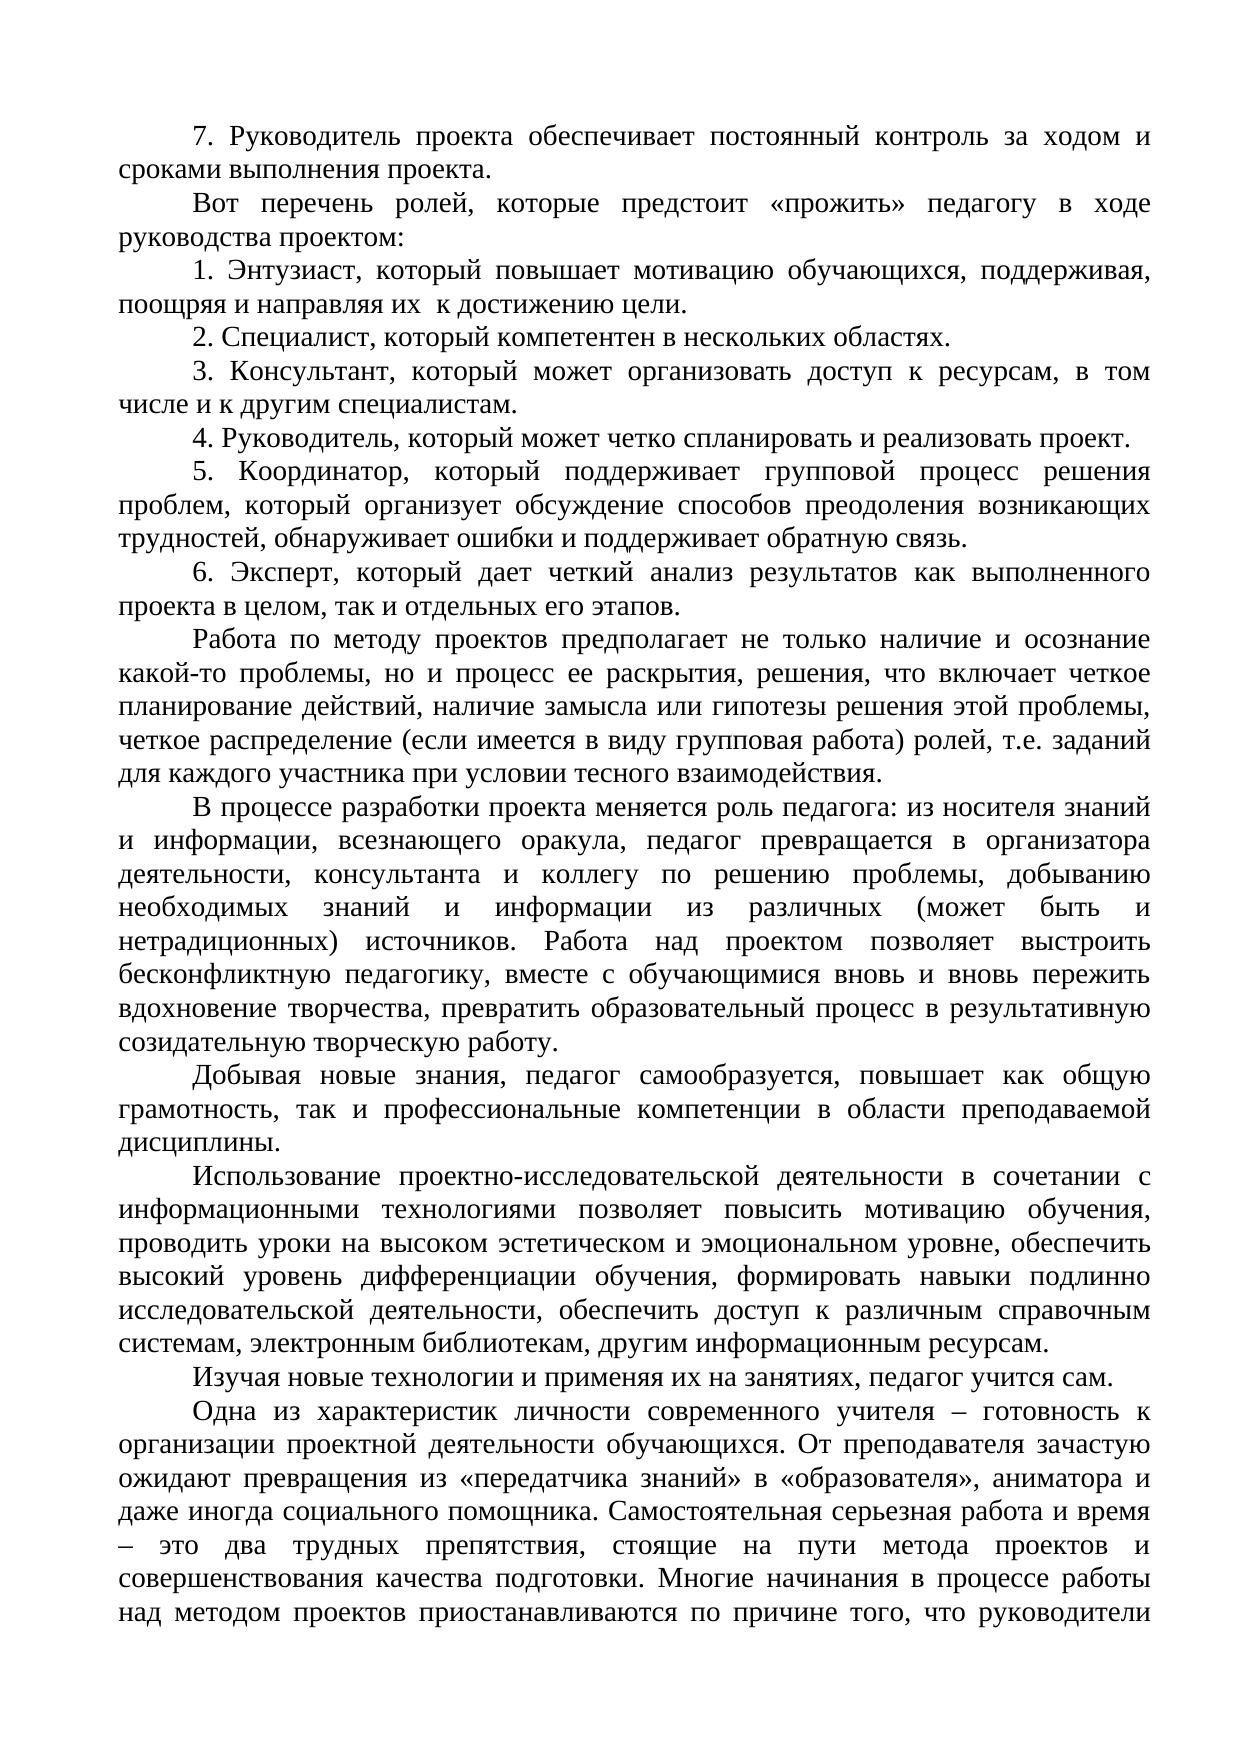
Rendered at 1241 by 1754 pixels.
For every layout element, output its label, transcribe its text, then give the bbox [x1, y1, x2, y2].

text В процессе разработки проекта меняется роль педагога: из носителя знаний и информации, всезнающего оракула, педагог превращается в организатора деятельности, консультанта и коллегу по решению проблемы, добыванию необходимых знаний и информации из различных (может быть и нетрадиционных) источников. Работа над проектом позволяет выстроить бесконфликтную педагогику, вместе с обучающимися вновь и вновь пережить вдохновение творчества, превратить образовательный процесс в результативную созидательную творческую работу. [118, 789, 1152, 1057]
text 3. Консультант, который может организовать доступ к ресурсам, в том числе и к другим специалистам. [118, 353, 1152, 420]
text 5. Координатор, который поддерживает групповой процесс решения проблем, который организует обсуждение способов преодоления возникающих трудностей, обнаруживает ошибки и поддерживает обратную связь. [118, 453, 1152, 554]
text 7. Руководитель проекта обеспечивает постоянный контроль за ходом и сроками выполнения проекта. [118, 118, 1152, 185]
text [118, 1393, 1152, 1627]
text Изучая новые технологии и применяя их на занятиях, педагог учится сам. [118, 1359, 1152, 1393]
text Использование проектно-исследовательской деятельности в сочетании с информационными технологиями позволяет повысить мотивацию обучения, проводить уроки на высоком эстетическом и эмоциональном уровне, обеспечить высокий уровень дифференциации обучения, формировать навыки подлинно исследовательской деятельности, обеспечить доступ к различным справочным системам, электронным библиотекам, другим информационным ресурсам. [118, 1158, 1152, 1359]
text 4. Руководитель, который может четко спланировать и реализовать проект. [118, 420, 1152, 453]
text Работа по методу проектов предполагает не только наличие и осознание какой-то проблемы, но и процесс ее раскрытия, решения, что включает четкое планирование действий, наличие замысла или гипотезы решения этой проблемы, четкое распределение (если имеется в виду групповая работа) ролей, т.е. заданий для каждого участника при условии тесного взаимодействия. [118, 621, 1152, 789]
text Добывая новые знания, педагог самообразуется, повышает как общую грамотность, так и профессиональные компетенции в области преподаваемой дисциплины. [118, 1057, 1152, 1158]
text Вот перечень ролей, которые предстоит «прожить» педагогу в ходе руководства проектом: [118, 185, 1152, 252]
text 1. Энтузиаст, который повышает мотивацию обучающихся, поддерживая, поощряя и направляя их к достижению цели. [118, 252, 1152, 319]
text 6. Эксперт, который дает четкий анализ результатов как выполненного проекта в целом, так и отдельных его этапов. [118, 554, 1152, 621]
text 2. Специалист, который компетентен в нескольких областях. [118, 319, 1152, 353]
